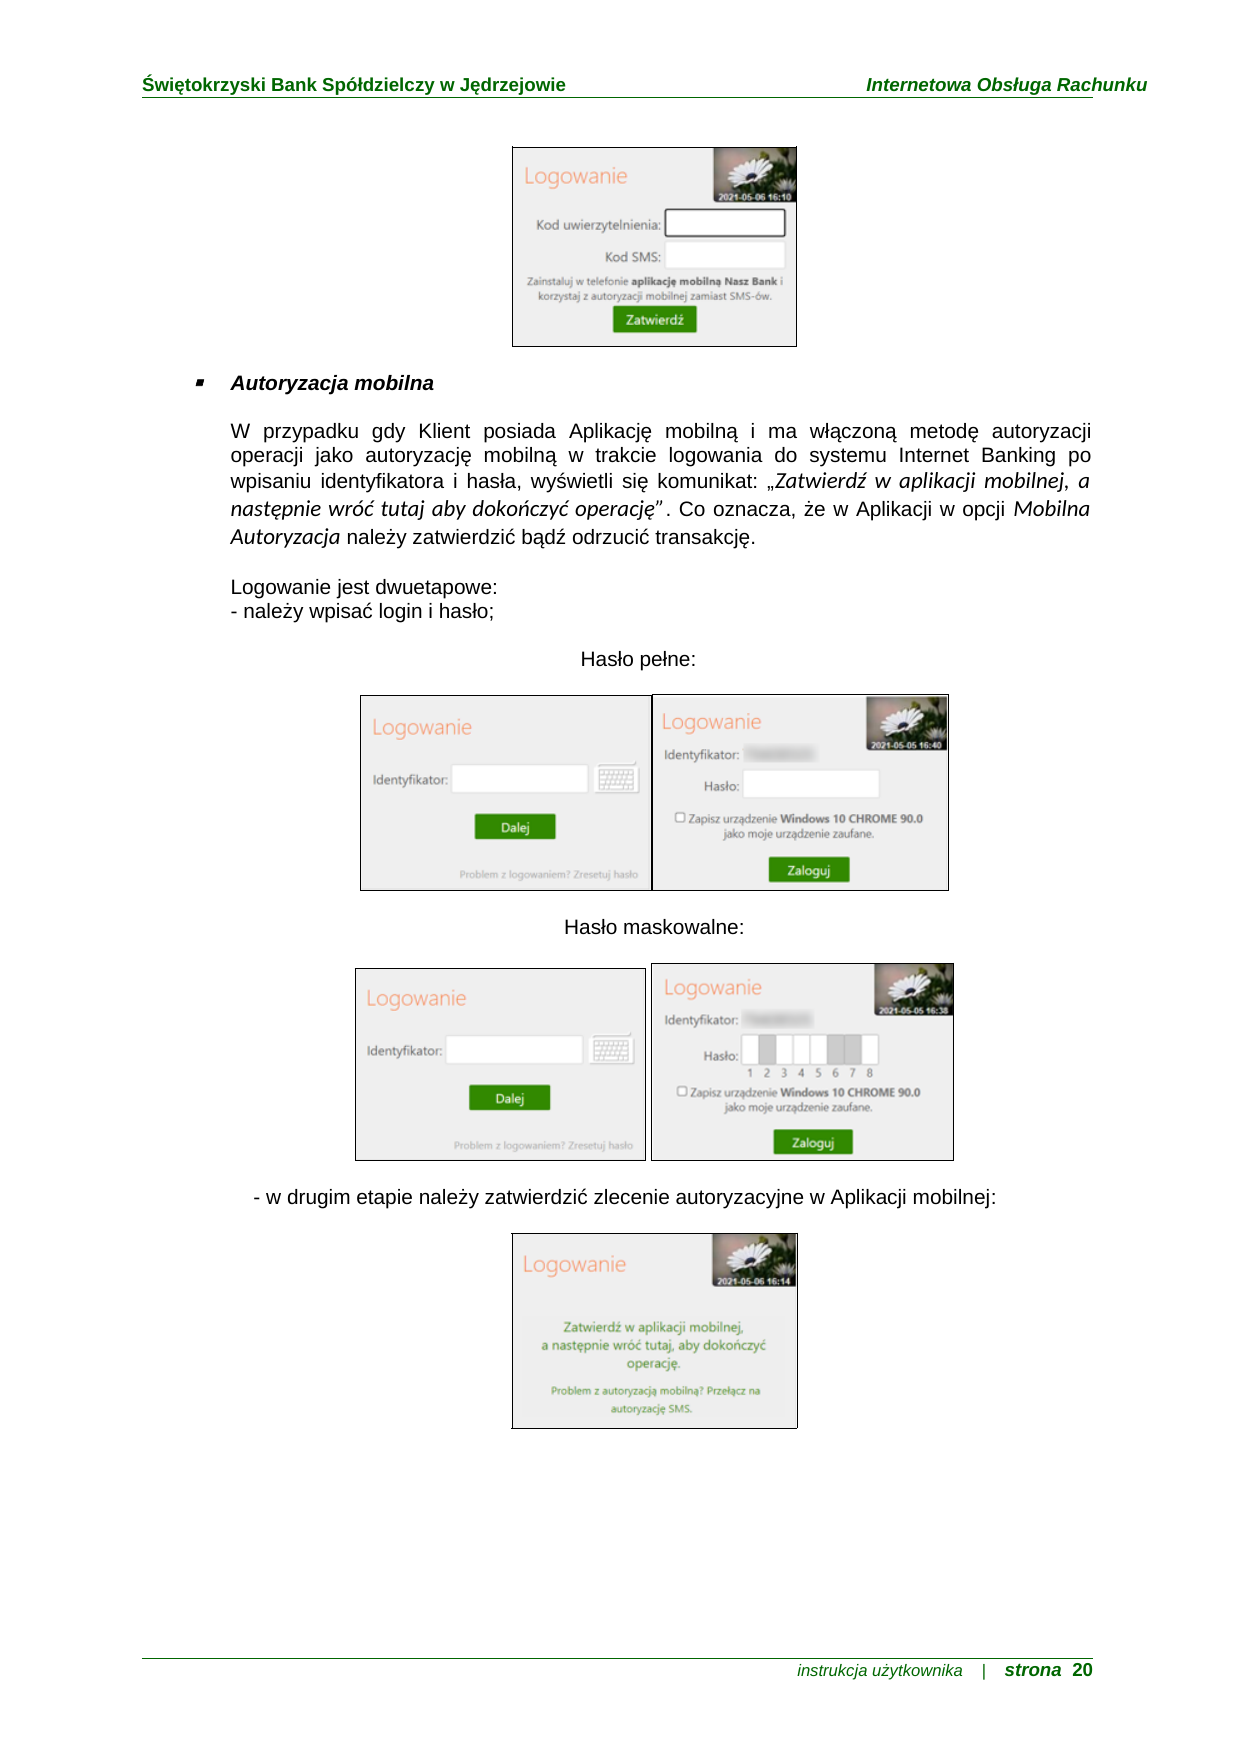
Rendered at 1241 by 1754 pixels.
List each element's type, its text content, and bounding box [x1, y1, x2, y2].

text W przypadku gdy Klient posiada Aplikację mobilną i ma włączoną metodę autoryzacji operacji jako autoryzację mobilną w trakcie logowania do systemu Internet Banking po wpisaniu identyfikatora i hasła, wyświetli się komunikat: „Zatwierdź w aplikacji mobilnej, a następnie wróć tutaj aby dokończyć operację”. Co oznacza, że w Aplikacji w opcji Mobilna Autoryzacja należy zatwierdzić bądź odrzucić transakcję. [230, 418, 1093, 551]
picture [653, 695, 948, 890]
picture [513, 148, 796, 346]
text - należy wpisać login i hasło; [230, 598, 1093, 622]
picture [356, 969, 645, 1160]
text Logowanie jest dwuetapowe: [230, 574, 1093, 598]
text Hasło maskowalne: [216, 915, 1093, 939]
text Hasło pełne: [142, 646, 1093, 670]
picture [361, 696, 651, 890]
picture [652, 964, 953, 1160]
list Autoryzacja mobilna [193, 371, 1093, 394]
picture [513, 1234, 797, 1428]
text - w drugim etapie należy zatwierdzić zlecenie autoryzacyjne w Aplikacji mobilnej: [253, 1185, 1093, 1209]
